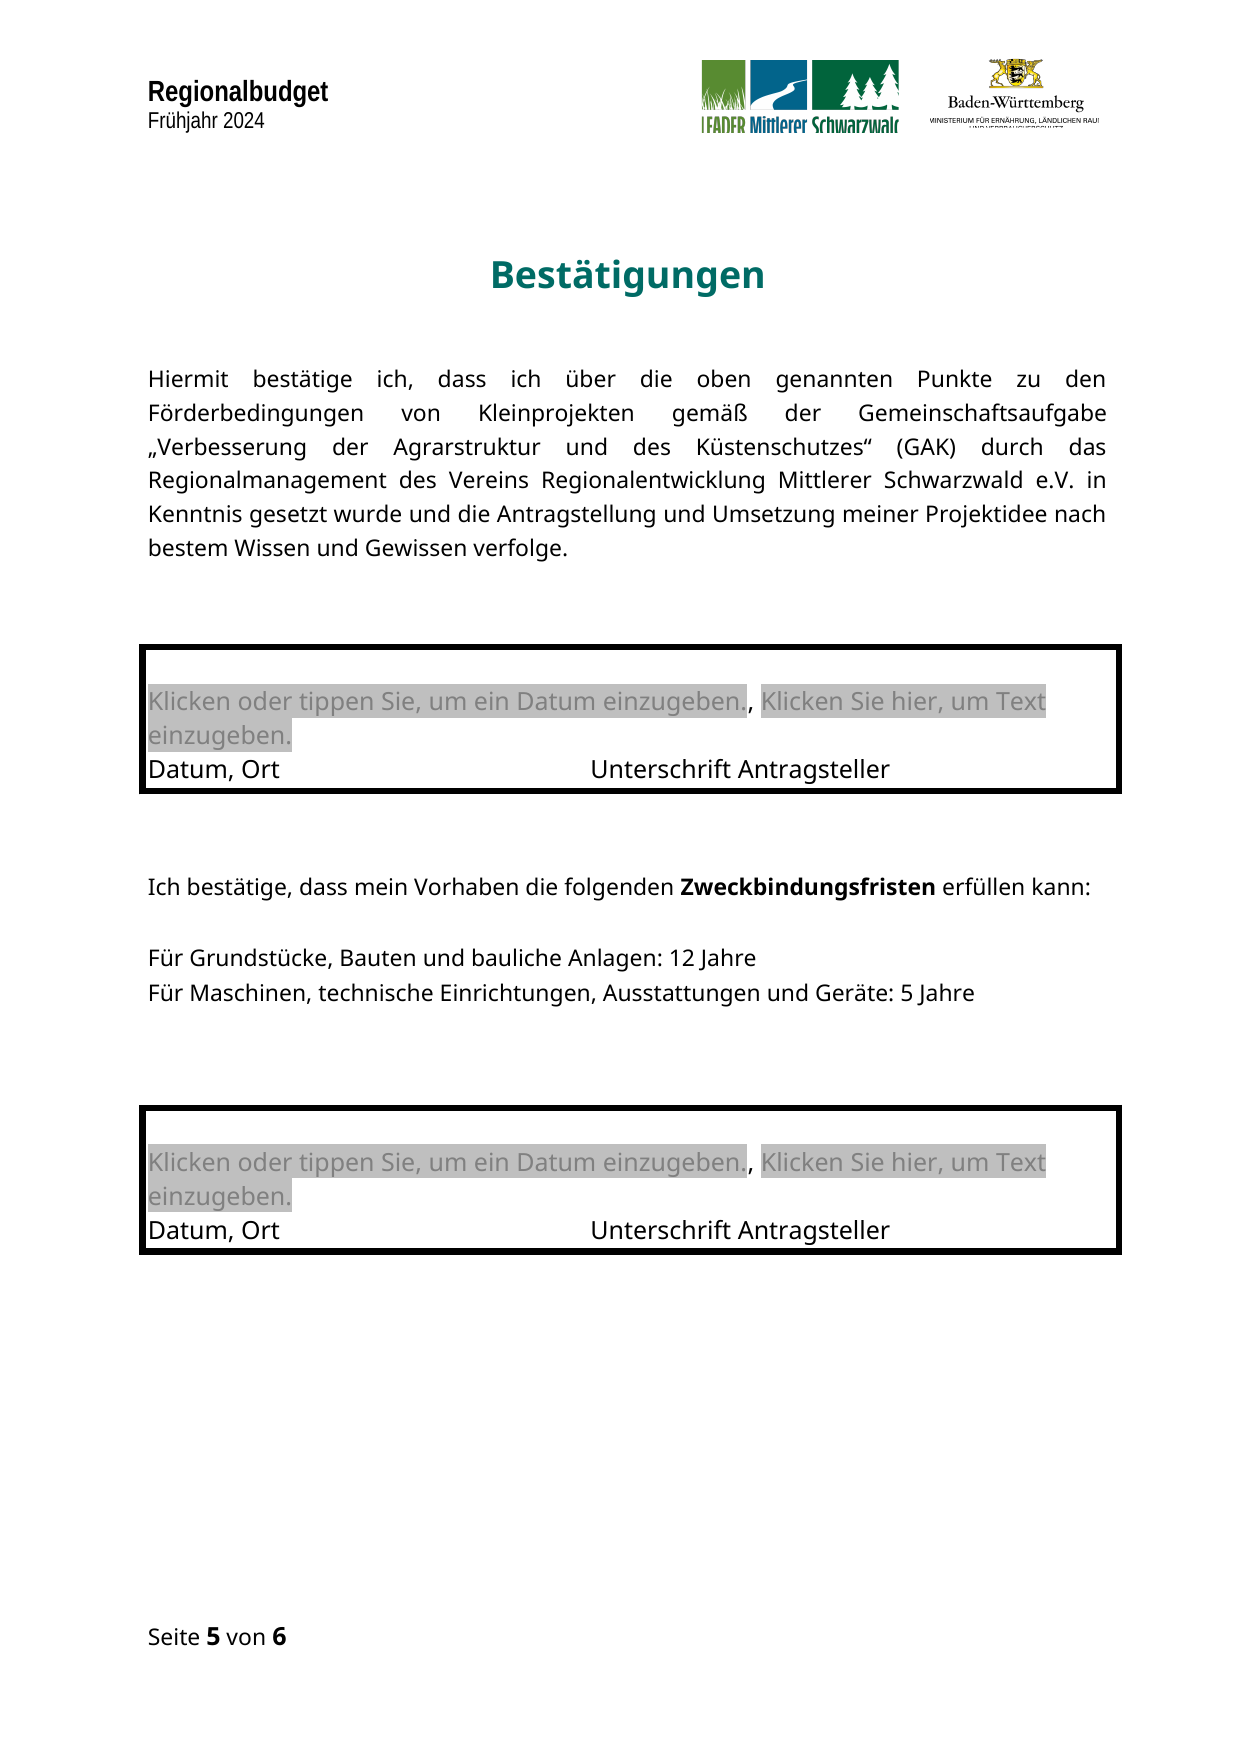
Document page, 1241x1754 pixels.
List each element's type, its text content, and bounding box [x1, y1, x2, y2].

picture [701, 60, 899, 132]
text Ich bestätige, dass mein Vorhaben die folgenden Zweckbindungsfristen erfüllen kann: [148, 871, 1107, 902]
text Für Maschinen, technische Einrichtungen, Ausstattungen und Geräte: 5 Jahre [148, 977, 1107, 1009]
text , [292, 1144, 1107, 1204]
text Datum, Ort Unterschrift Antragsteller [146, 1204, 1116, 1248]
text Datum, Ort Unterschrift Antragsteller [146, 743, 1116, 788]
text Für Grundstücke, Bauten und bauliche Anlagen: 12 Jahre [148, 942, 1107, 973]
text , [292, 684, 1107, 743]
text Hiermit bestätige ich, dass ich über die oben genannten Punkte zu den Förderbedingungen von Kleinprojekten gemäß der Gemeinschaftsaufgabe „Verbesserung der Agrarstruktur und des Küstenschutzes“ (GAK) durch das Regionalmanagement des Vereins Regionalentwicklung Mittlerer Schwarzwald e.V. in Kenntnis gesetzt wurde und die Antragstellung und Umsetzung meiner Projektidee nach bestem Wissen und Gewissen verfolge. [148, 363, 1107, 563]
picture [929, 58, 1099, 128]
text Bestätigungen [148, 249, 1107, 300]
